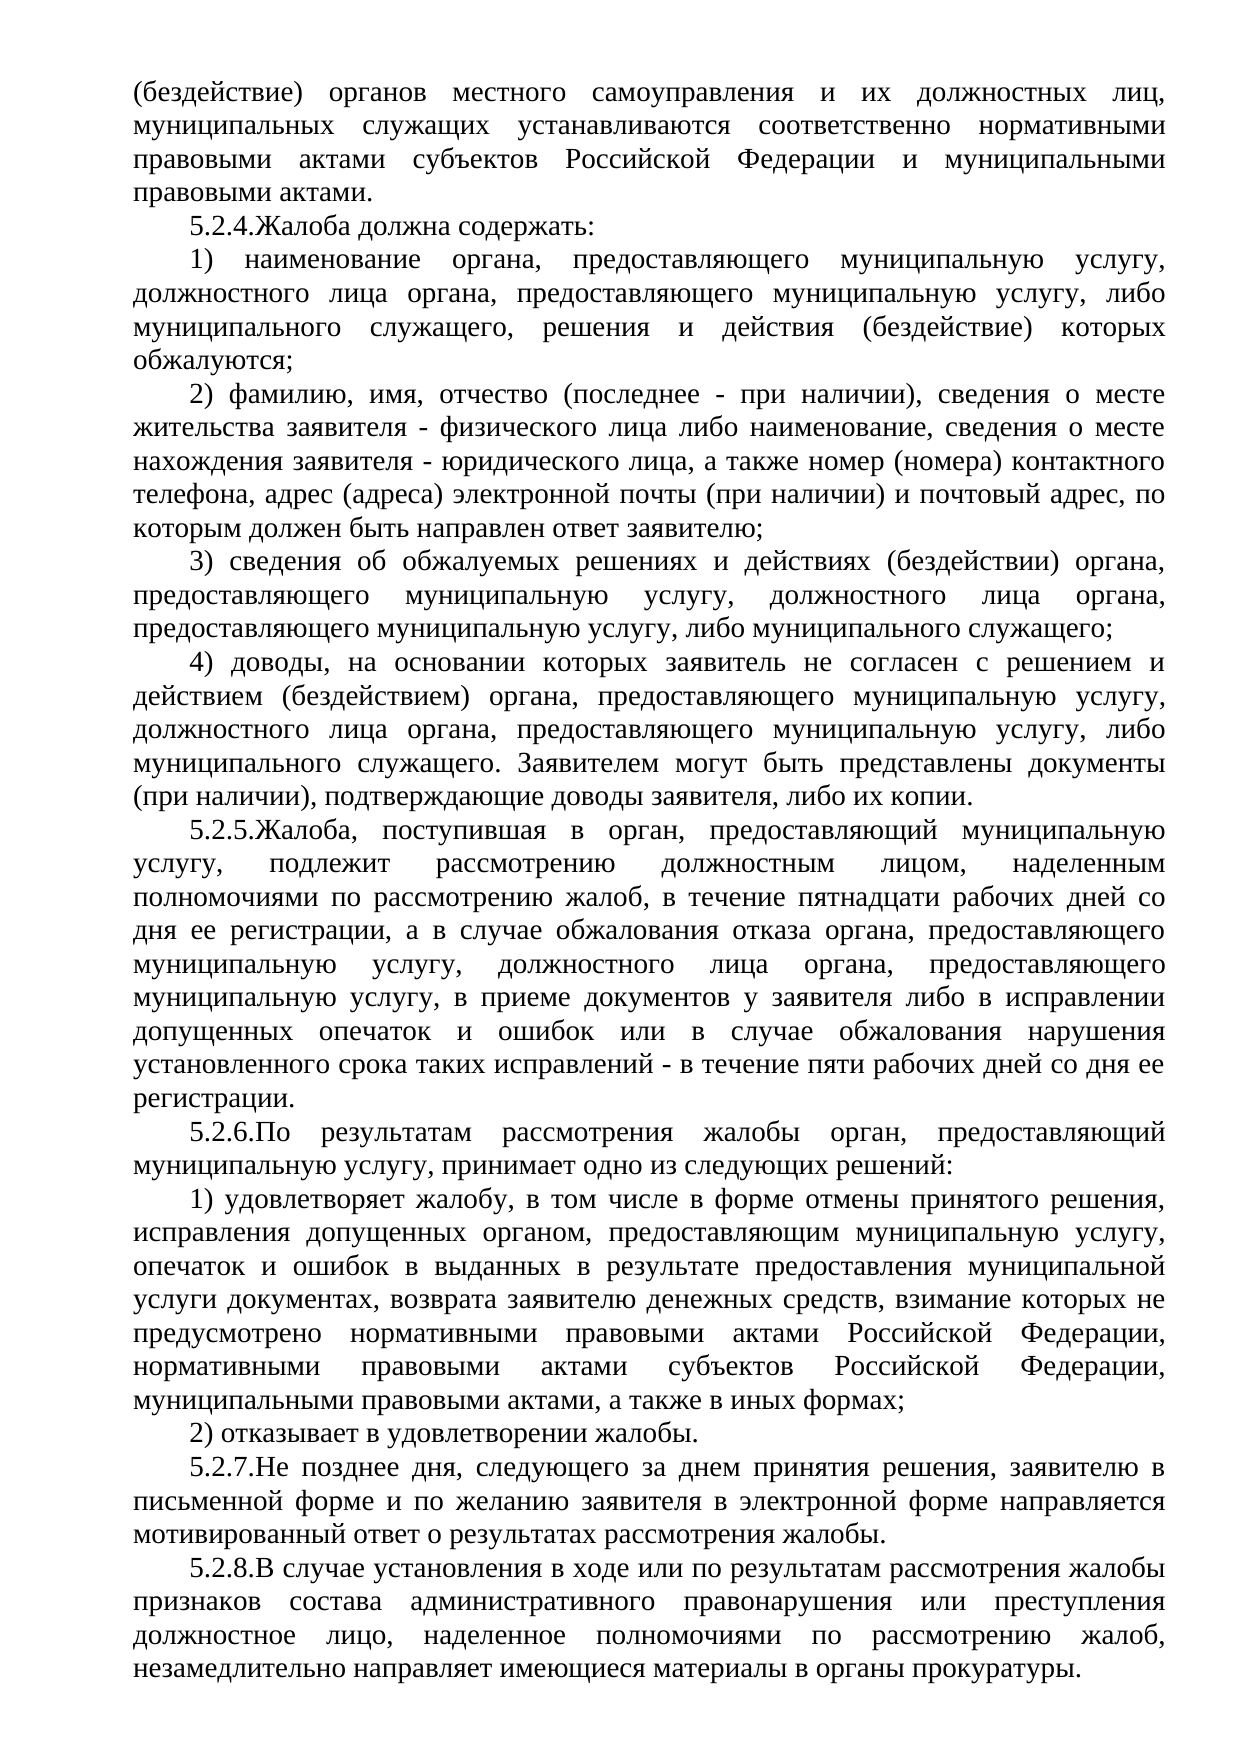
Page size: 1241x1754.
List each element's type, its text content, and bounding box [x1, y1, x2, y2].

text 5.2.8.В случае установления в ходе или по результатам рассмотрения жалобы признаков состава административного правонарушения или преступления должностное лицо, наделенное полномочиями по рассмотрению жалоб, незамедлительно направляет имеющиеся материалы в органы прокуратуры. [133, 1550, 1167, 1684]
text 3) сведения об обжалуемых решениях и действиях (бездействии) органа, предоставляющего муниципальную услугу, должностного лица органа, предоставляющего муниципальную услугу, либо муниципального служащего; [133, 543, 1167, 644]
text 1) наименование органа, предоставляющего муниципальную услугу, должностного лица органа, предоставляющего муниципальную услугу, либо муниципального служащего, решения и действия (бездействие) которых обжалуются; [133, 242, 1167, 376]
text 2) отказывает в удовлетворении жалобы. [133, 1416, 1167, 1449]
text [133, 74, 1167, 208]
text 5.2.6.По результатам рассмотрения жалобы орган, предоставляющий муниципальную услугу, принимает одно из следующих решений: [133, 1114, 1167, 1181]
text 5.2.7.Не позднее дня, следующего за днем принятия решения, заявителю в письменной форме и по желанию заявителя в электронной форме направляется мотивированный ответ о результатах рассмотрения жалобы. [133, 1449, 1167, 1550]
text 5.2.4.Жалоба должна содержать: [133, 208, 1167, 242]
text 5.2.5.Жалоба, поступившая в орган, предоставляющий муниципальную услугу, подлежит рассмотрению должностным лицом, наделенным полномочиями по рассмотрению жалоб, в течение пятнадцати рабочих дней со дня ее регистрации, а в случае обжалования отказа органа, предоставляющего муниципальную услугу, должностного лица органа, предоставляющего муниципальную услугу, в приеме документов у заявителя либо в исправлении допущенных опечаток и ошибок или в случае обжалования нарушения установленного срока таких исправлений - в течение пяти рабочих дней со дня ее регистрации. [133, 812, 1167, 1114]
text 2) фамилию, имя, отчество (последнее - при наличии), сведения о месте жительства заявителя - физического лица либо наименование, сведения о месте нахождения заявителя - юридического лица, а также номер (номера) контактного телефона, адрес (адреса) электронной почты (при наличии) и почтовый адрес, по которым должен быть направлен ответ заявителю; [133, 376, 1167, 543]
text 1) удовлетворяет жалобу, в том числе в форме отмены принятого решения, исправления допущенных органом, предоставляющим муниципальную услугу, опечаток и ошибок в выданных в результате предоставления муниципальной услуги документах, возврата заявителю денежных средств, взимание которых не предусмотрено нормативными правовыми актами Российской Федерации, нормативными правовыми актами субъектов Российской Федерации, муниципальными правовыми актами, а также в иных формах; [133, 1181, 1167, 1416]
text 4) доводы, на основании которых заявитель не согласен с решением и действием (бездействием) органа, предоставляющего муниципальную услугу, должностного лица органа, предоставляющего муниципальную услугу, либо муниципального служащего. Заявителем могут быть представлены документы (при наличии), подтверждающие доводы заявителя, либо их копии. [133, 644, 1167, 812]
